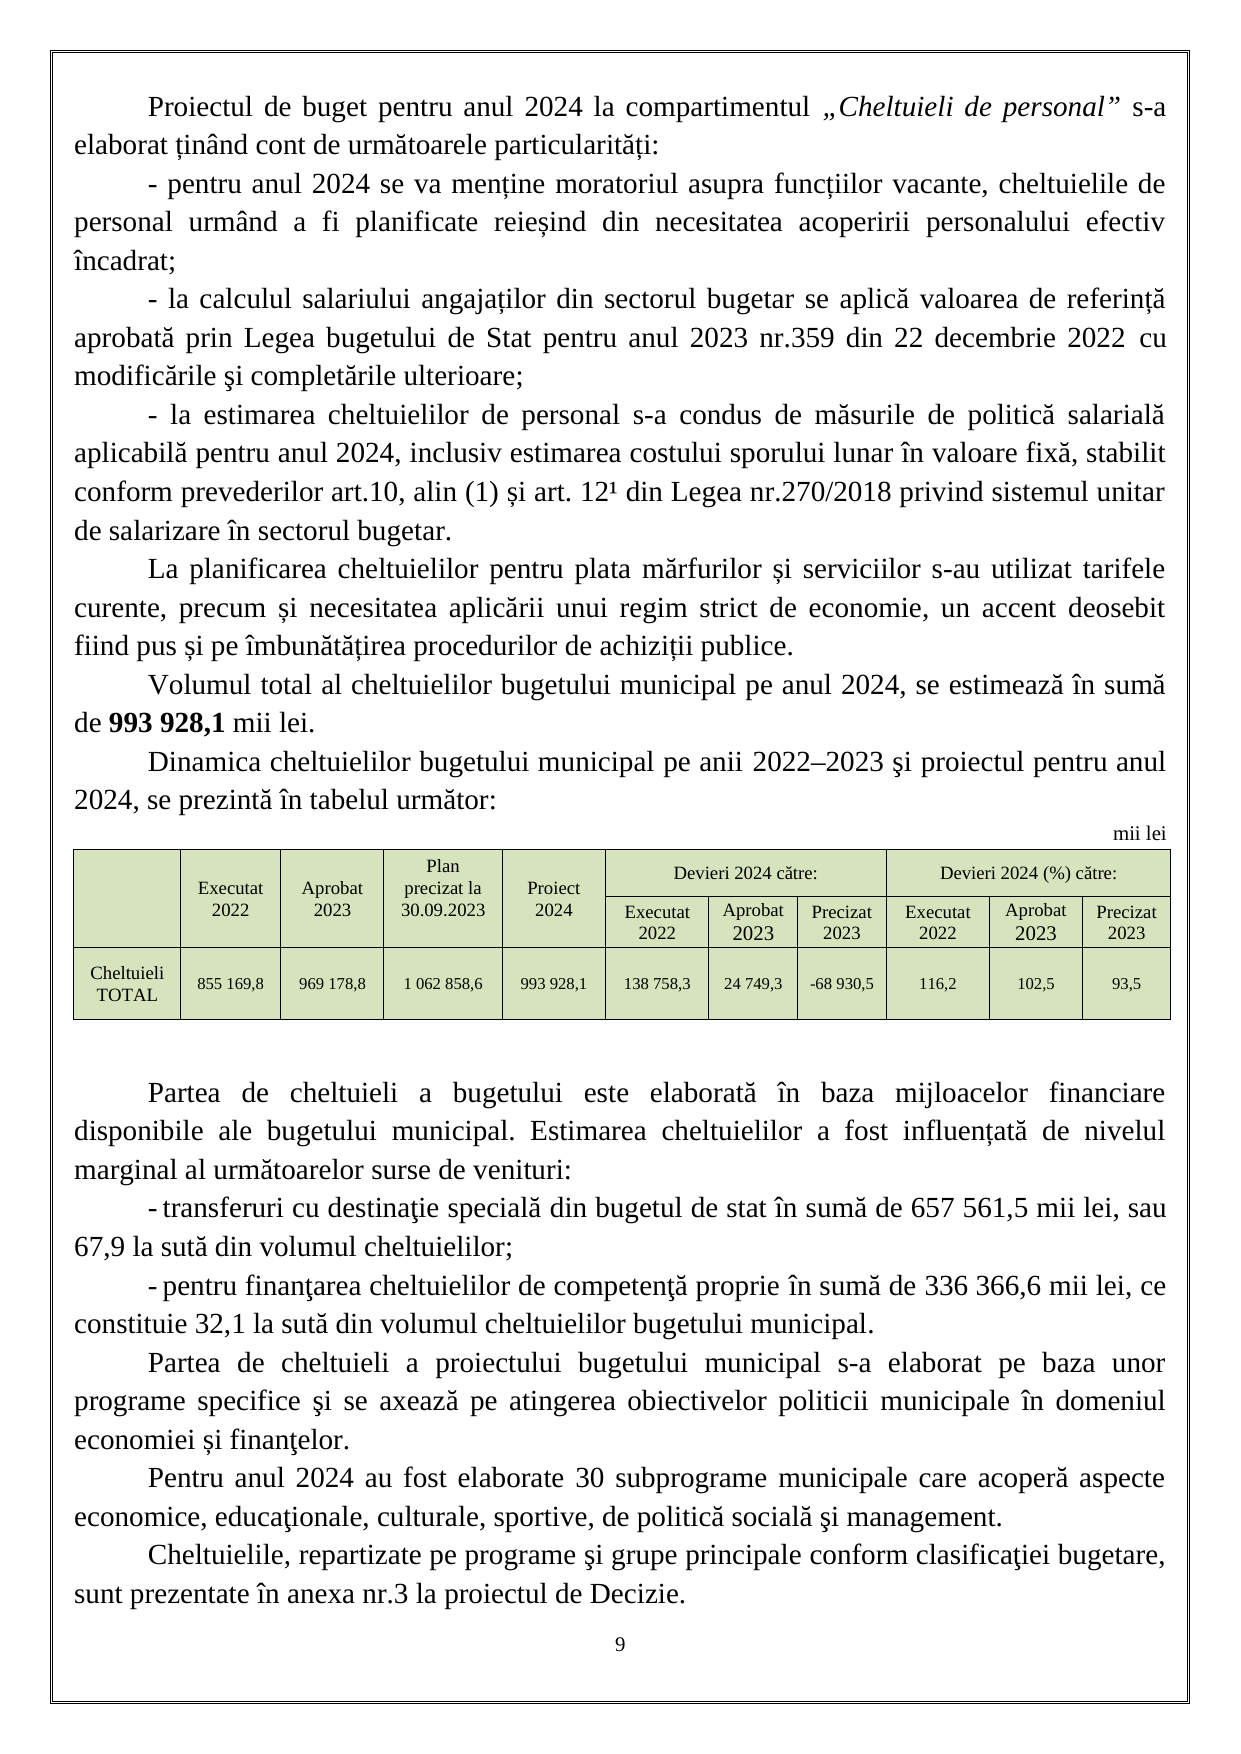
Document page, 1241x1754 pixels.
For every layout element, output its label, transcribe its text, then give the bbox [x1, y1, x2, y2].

table_cell 855 169,8 [181, 948, 280, 1019]
text Cheltuielile, repartizate pe programe şi grupe principale conform clasificaţiei bugetare, sunt prezentate în anexa nr.3 la proiectul de Decizie. [74, 1537, 1167, 1609]
table_cell 102,5 [990, 948, 1082, 1019]
table_cell 1 062 858,6 [384, 948, 502, 1019]
table_cell Aprobat 2023 [709, 897, 797, 947]
list transferuri cu destinaţie specială din bugetul de stat în sumă de 657 561,5 mii lei, sau 67,9 la sută din volumul cheltuielilor; [74, 1191, 1167, 1263]
text - pentru anul 2024 se va menține moratoriul asupra funcțiilor vacante, cheltuielile de personal urmând a fi planificate reieșind din necesitatea acoperirii personalului efectiv încadrat; [74, 166, 1167, 276]
table_cell 93,5 [1083, 948, 1170, 1019]
table_cell 969 178,8 [281, 948, 383, 1019]
table_header Devieri 2024 (%) către: [887, 850, 1170, 896]
text - la calculul salariului angajaților din sectorul bugetar se aplică valoarea de referință aprobată prin Legea bugetului de Stat pentru anul 2023 nr.359 din 22 decembrie 2022 cu modificările şi completările ulterioare; [74, 281, 1167, 392]
text La planificarea cheltuielilor pentru plata mărfurilor și serviciilor s-au utilizat tarifele curente, precum și necesitatea aplicării unui regim strict de economie, un accent deosebit fiind pus și pe îmbunătățirea procedurilor de achiziții publice. [74, 551, 1167, 662]
table_header Aprobat 2023 [281, 850, 383, 947]
table_cell Precizat 2023 [798, 897, 886, 947]
text Proiectul de buget pentru anul 2024 la compartimentul „Cheltuieli de personal” s-a elaborat ținând cont de următoarele particularități: [74, 89, 1167, 161]
table_cell 24 749,3 [709, 948, 797, 1019]
table_header Executat 2022 [181, 850, 280, 947]
table_cell Precizat 2023 [1083, 897, 1170, 947]
table_cell 116,2 [887, 948, 989, 1019]
list pentru finanţarea cheltuielilor de competenţă proprie în sumă de 336 366,6 mii lei, ce constituie 32,1 la sută din volumul cheltuielilor bugetului municipal. [74, 1268, 1167, 1340]
text Partea de cheltuieli a proiectului bugetului municipal s-a elaborat pe baza unor programe specifice şi se axează pe atingerea obiectivelor politicii municipale în domeniul economiei și finanţelor. [74, 1345, 1167, 1455]
table_header Devieri 2024 către: [606, 850, 886, 896]
table_header Plan precizat la 30.09.2023 [384, 850, 502, 947]
text Partea de cheltuieli a bugetului este elaborată în baza mijloacelor financiare disponibile ale bugetului municipal. Estimarea cheltuielilor a fost influențată de nivelul marginal al următoarelor surse de venituri: [74, 1075, 1167, 1186]
table_cell Aprobat 2023 [990, 897, 1082, 947]
table_cell Executat 2022 [606, 897, 708, 947]
table_cell 138 758,3 [606, 948, 708, 1019]
text Dinamica cheltuielilor bugetului municipal pe anii 2022–2023 şi proiectul pentru anul 2024, se prezintă în tabelul următor: [74, 744, 1167, 816]
table_cell 993 928,1 [503, 948, 605, 1019]
text mii lei [74, 821, 1167, 845]
table_header Proiect 2024 [503, 850, 605, 947]
table_cell Cheltuieli TOTAL [74, 948, 180, 1019]
text - la estimarea cheltuielilor de personal s-a condus de măsurile de politică salarială aplicabilă pentru anul 2024, inclusiv estimarea costului sporului lunar în valoare fixă, stabilit conform prevederilor art.10, alin (1) și art. 12¹ din Legea nr.270/2018 privind sistemul unitar de salarizare în sectorul bugetar. [74, 397, 1167, 546]
table_header [74, 850, 180, 947]
text Pentru anul 2024 au fost elaborate 30 subprograme municipale care acoperă aspecte economice, educaţionale, culturale, sportive, de politică socială şi management. [74, 1460, 1167, 1532]
table_cell Executat 2022 [887, 897, 989, 947]
text Volumul total al cheltuielilor bugetului municipal pe anul 2024, se estimează în sumă de 993 928,1 mii lei. [74, 667, 1167, 739]
table_cell -68 930,5 [798, 948, 886, 1019]
